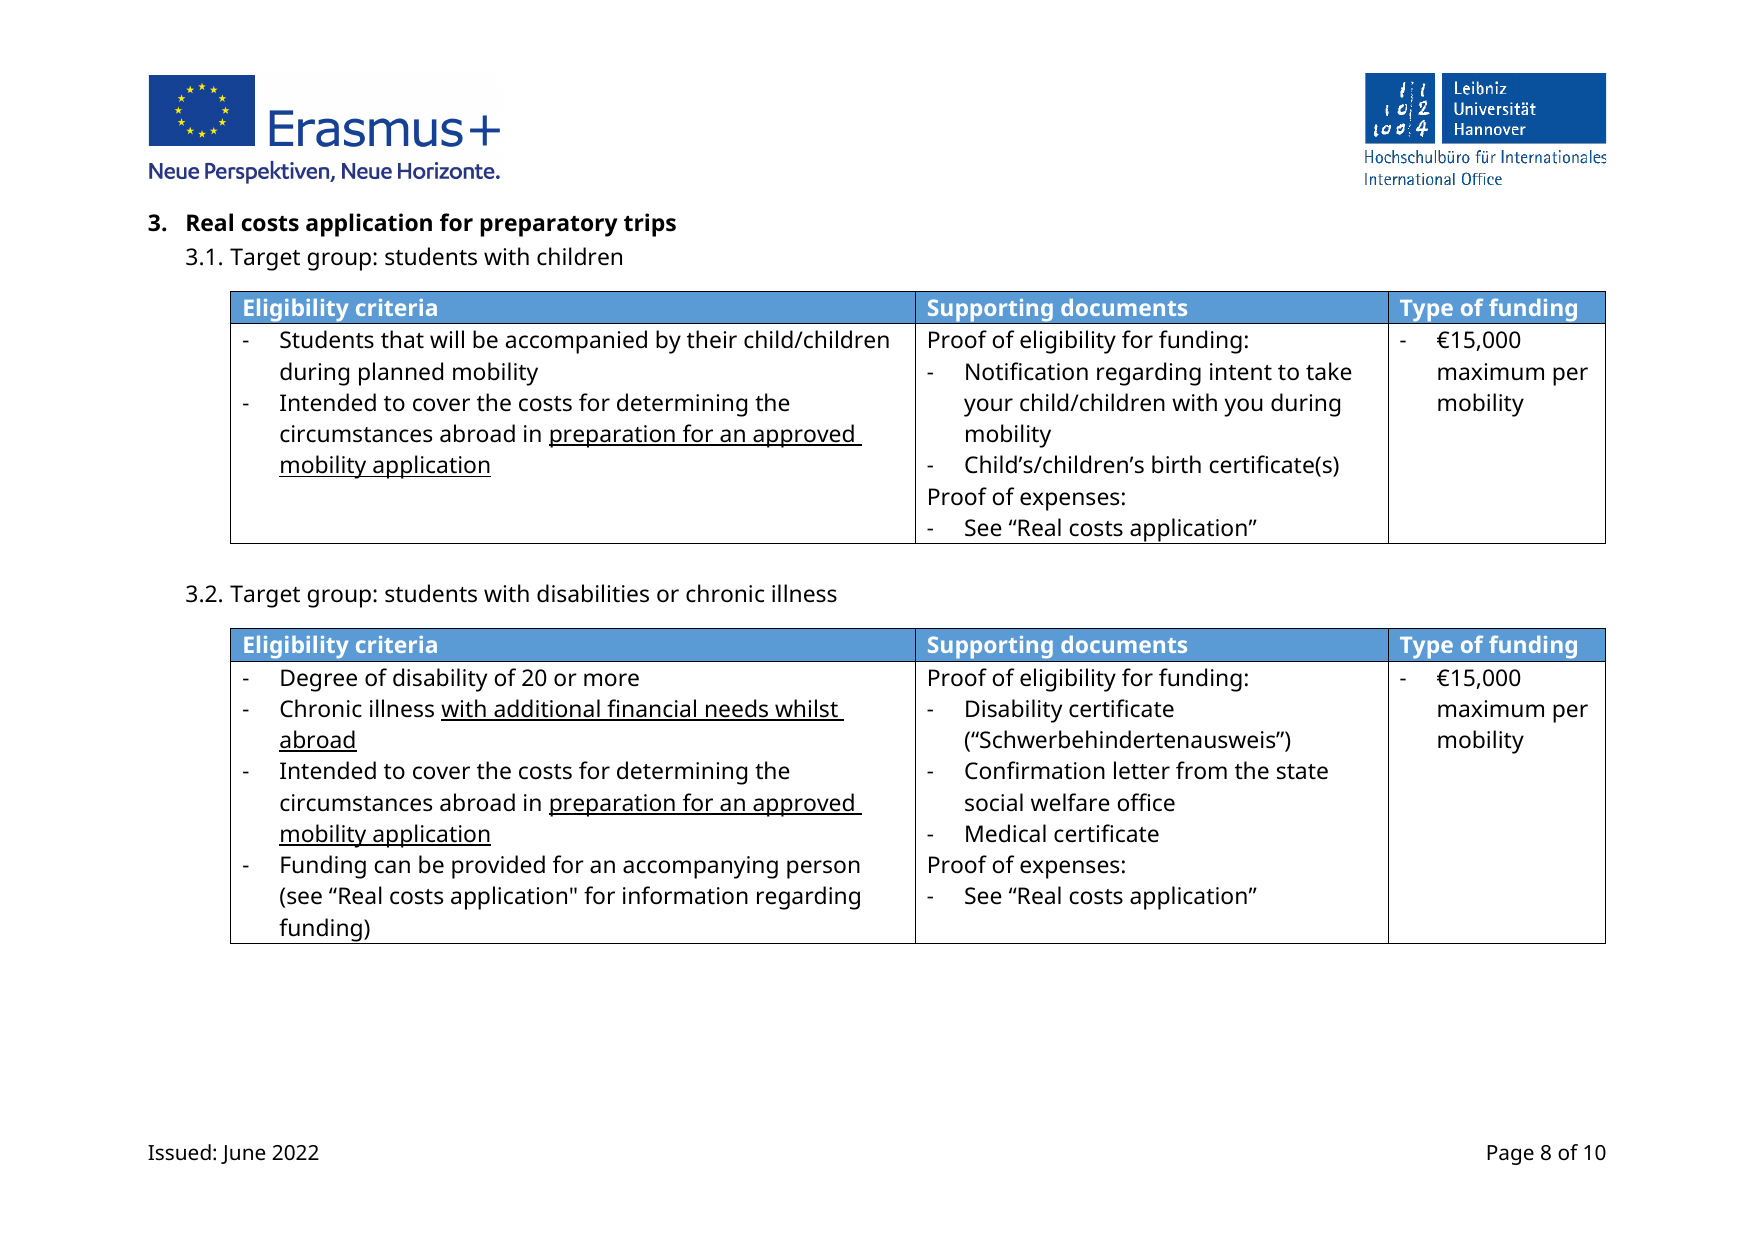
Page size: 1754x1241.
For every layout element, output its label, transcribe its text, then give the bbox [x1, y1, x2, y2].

list Target group: students with children [185, 241, 1606, 272]
table_header Type of funding [1389, 629, 1605, 661]
picture [147, 73, 503, 186]
table_header Supporting documents [916, 292, 1388, 323]
picture [1365, 73, 1607, 185]
table_cell Students that will be accompanied by their child/children during planned mobility Intended to cover the costs for determining the circumstances abroad in preparation for an approved mobility application [231, 324, 915, 543]
table_header Supporting documents [916, 629, 1388, 661]
list Target group: students with disabilities or chronic illness [185, 578, 1606, 609]
table_cell €15,000 maximum per mobility [1389, 324, 1605, 543]
table_cell €15,000 maximum per mobility [1389, 662, 1605, 943]
table_cell Degree of disability of 20 or more Chronic illness with additional financial needs whilst abroad Intended to cover the costs for determining the circumstances abroad in preparation for an approved mobility application Funding can be provided for an accompanying person (see “Real costs application" for information regarding funding) [231, 662, 915, 943]
table_cell Proof of eligibility for funding: Disability certificate (“Schwerbehindertenausweis”) Confirmation letter from the state social welfare office Medical certificate Proof of expenses: See “Real costs application” [916, 662, 1388, 943]
table_cell Proof of eligibility for funding: Notification regarding intent to take your child/children with you during mobility Child’s/children’s birth certificate(s) Proof of expenses: See “Real costs application” [916, 324, 1388, 543]
table_header Type of funding [1389, 292, 1605, 323]
list Real costs application for preparatory trips [148, 207, 1606, 238]
table_header Eligibility criteria [231, 629, 915, 661]
table_header Eligibility criteria [231, 292, 915, 323]
